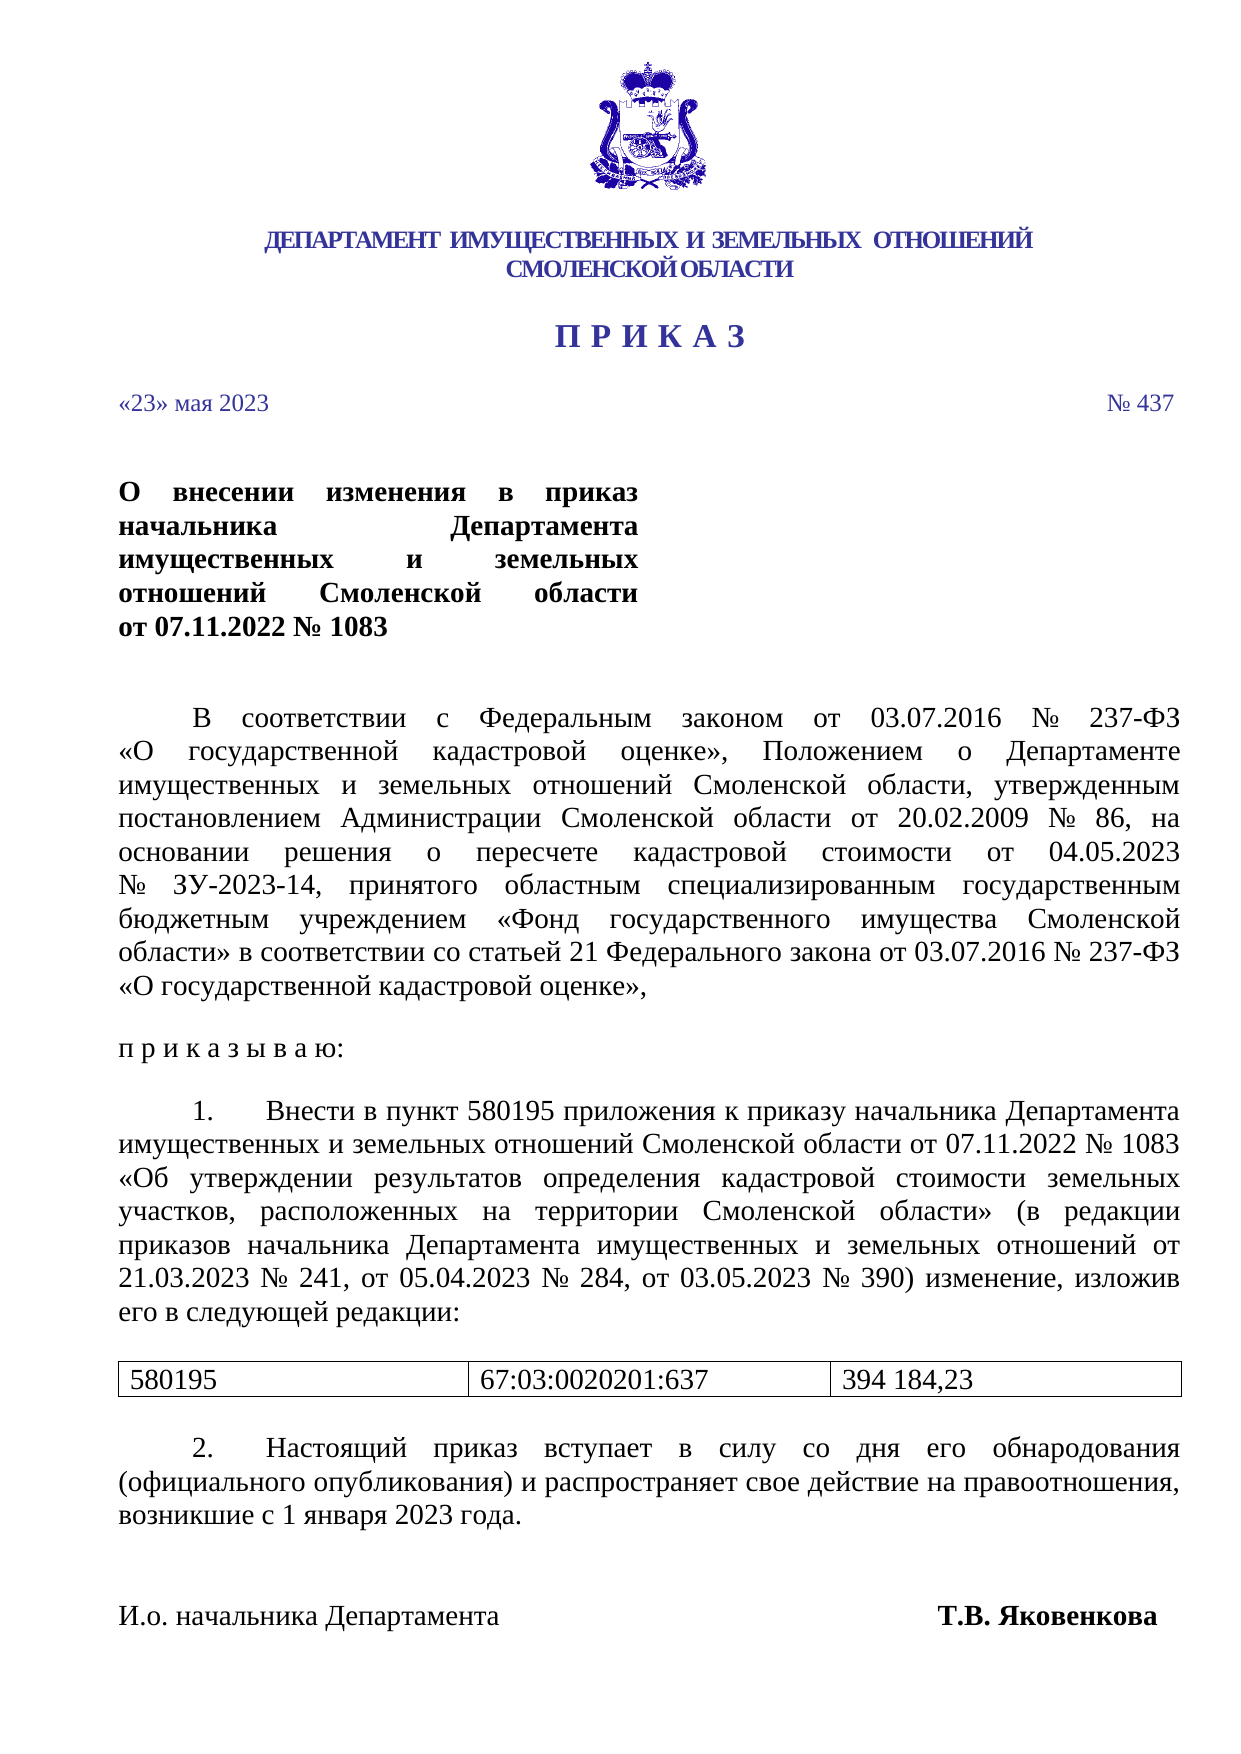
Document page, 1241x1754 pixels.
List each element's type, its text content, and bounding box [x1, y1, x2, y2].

text В соответствии с Федеральным законом от 03.07.2016 № 237-ФЗ «О государственной кадастровой оценке», Положением о Департаменте имущественных и земельных отношений Смоленской области, утвержденным постановлением Администрации Смоленской области от 20.02.2009 № 86, на основании решения о пересчете кадастровой стоимости от 04.05.2023 № ЗУ-2023-14, принятого областным специализированным государственным бюджетным учреждением «Фонд государственного имущества Смоленской области» в соответствии со статьей 21 Федерального закона от 03.07.2016 № 237-ФЗ «О государственной кадастровой оценке», [118, 700, 1181, 1002]
text п р и к а з ы в а ю: [118, 1030, 1181, 1064]
table_header 394 184,23 [831, 1362, 1181, 1396]
table_header 580195 [119, 1362, 468, 1396]
list Настоящий приказ вступает в силу со дня его обнародования (официального опубликования) и распространяет свое действие на правоотношения, возникшие с 1 января 2023 года. [118, 1430, 1181, 1531]
subtitle Смоленской области [118, 254, 1181, 283]
text «23» мая 2023 № 437 [118, 388, 1181, 417]
subtitle ДЕПАРТАМЕНТ имущественных и земельных Отношений [118, 225, 1181, 254]
picture [588, 59, 711, 197]
subtitle п р и к а з [118, 316, 1181, 355]
table_header О внесении изменения в приказ начальника Департамента имущественных и земельных отношений Смоленской области от 07.11.2022 № 1083 [107, 475, 650, 642]
table_header 67:03:0020201:637 [469, 1362, 830, 1396]
list Внести в пункт 580195 приложения к приказу начальника Департамента имущественных и земельных отношений Смоленской области от 07.11.2022 № 1083 «Об утверждении результатов определения кадастровой стоимости земельных участков, расположенных на территории Смоленской области» (в редакции приказов начальника Департамента имущественных и земельных отношений от 21.03.2023 № 241, от 05.04.2023 № 284, от 03.05.2023 № 390) изменение, изложив его в следующей редакции: [118, 1093, 1181, 1327]
table_header И.о. начальника Департамента Т.В. Яковенкова [107, 1598, 1192, 1631]
